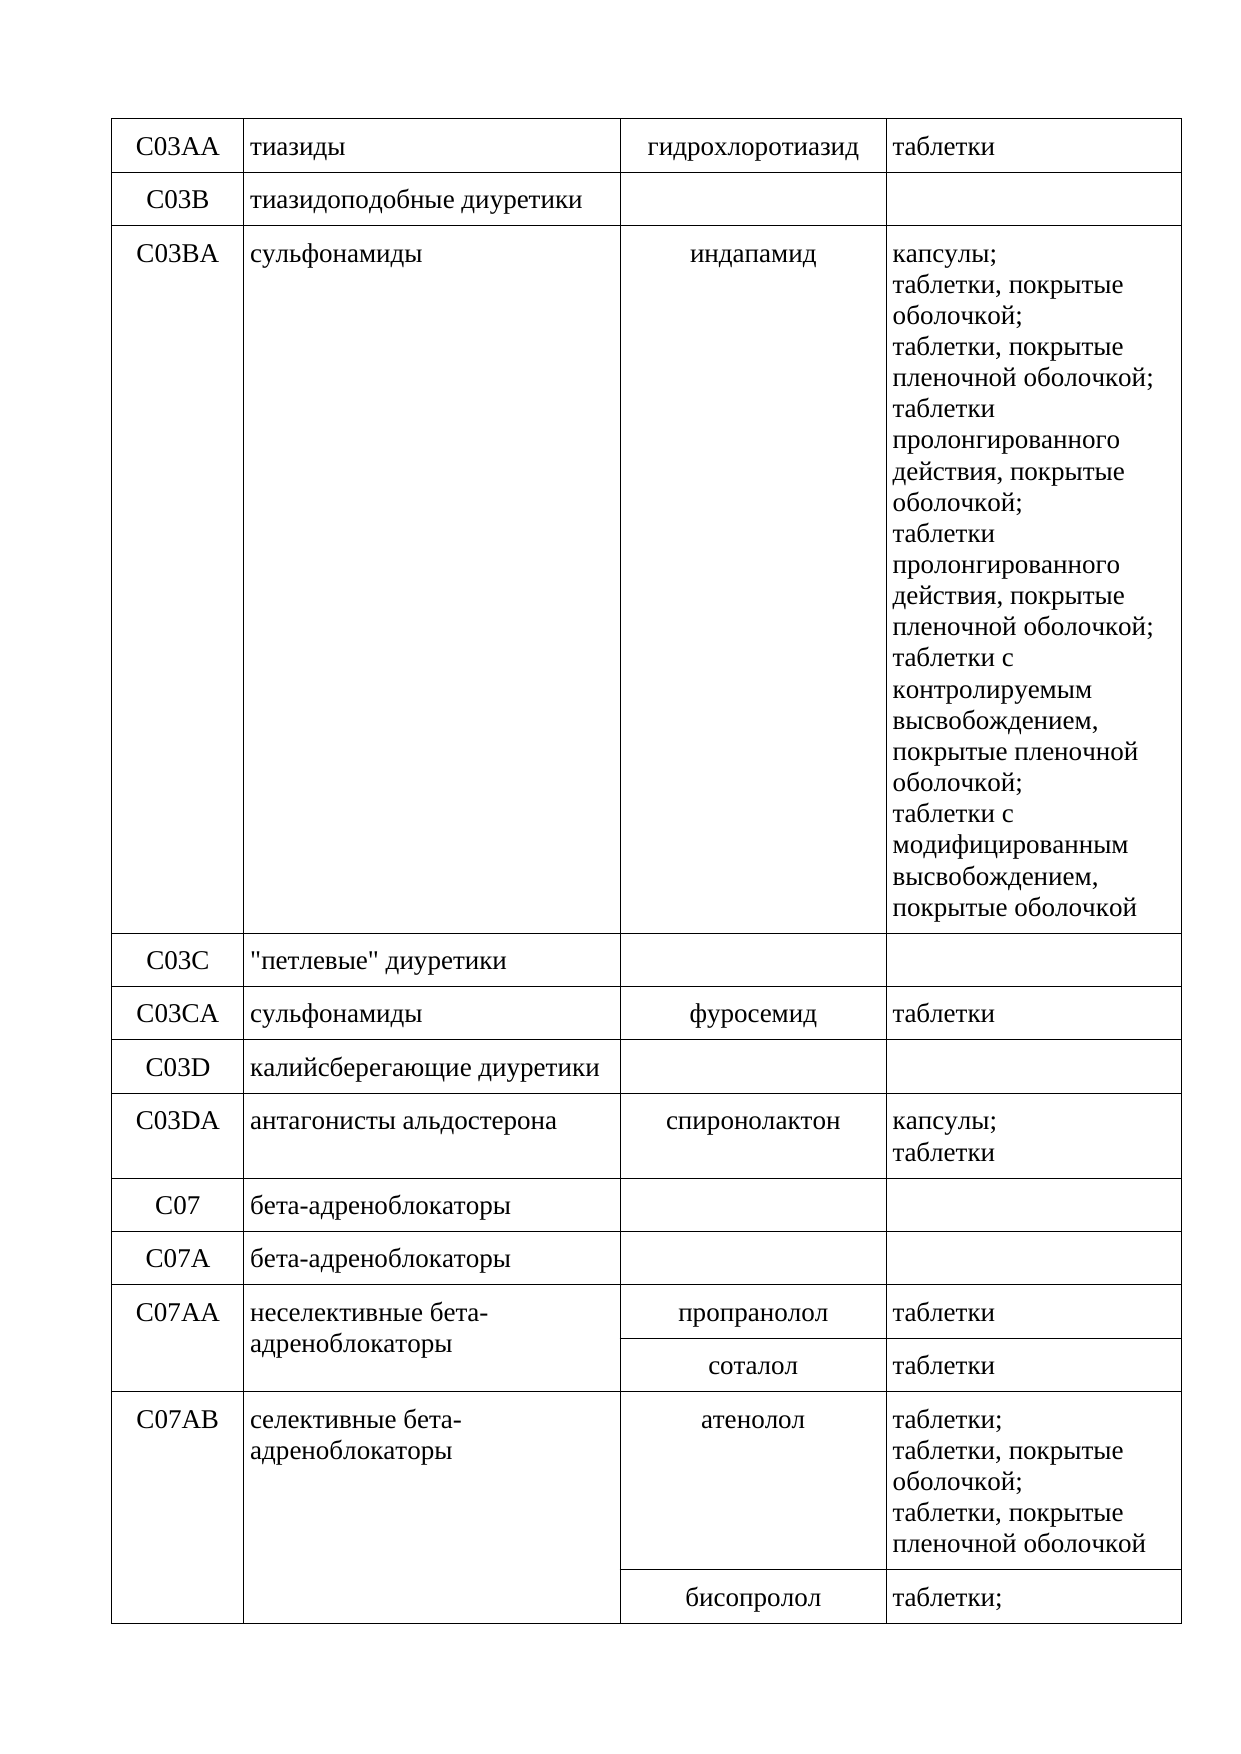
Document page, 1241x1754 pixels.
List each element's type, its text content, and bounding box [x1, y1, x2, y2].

table_cell тиазидоподобные диуретики [244, 173, 620, 225]
table_cell тиазиды [244, 119, 620, 172]
table_cell таблетки [887, 119, 1181, 172]
table_cell C03CA [112, 987, 243, 1039]
table_cell соталол [621, 1339, 886, 1391]
table_cell [887, 1179, 1181, 1231]
table_cell бета-адреноблокаторы [244, 1179, 620, 1231]
table_cell C07AA [112, 1285, 243, 1391]
table_cell C03C [112, 934, 243, 986]
table_cell [887, 1232, 1181, 1284]
table_cell сульфонамиды [244, 987, 620, 1039]
table_cell атенолол [621, 1392, 886, 1569]
table_cell сульфонамиды [244, 226, 620, 932]
table_cell C03D [112, 1040, 243, 1093]
table_cell капсулы; таблетки, покрытые оболочкой; таблетки, покрытые пленочной оболочкой; таблетки пролонгированного действия, покрытые оболочкой; таблетки пролонгированного действия, покрытые пленочной оболочкой; таблетки с контролируемым высвобождением, покрытые пленочной оболочкой; таблетки с модифицированным высвобождением, покрытые оболочкой [887, 226, 1181, 932]
table_cell гидрохлоротиазид [621, 119, 886, 172]
table_cell неселективные бета-адреноблокаторы [244, 1285, 620, 1391]
table_cell антагонисты альдостерона [244, 1094, 620, 1177]
table_cell [621, 934, 886, 986]
table_cell C03AA [112, 119, 243, 172]
table_cell индапамид [621, 226, 886, 932]
table_cell C07AB [112, 1392, 243, 1623]
table_cell селективные бета-адреноблокаторы [244, 1392, 620, 1623]
table_cell бета-адреноблокаторы [244, 1232, 620, 1284]
table_cell таблетки [887, 987, 1181, 1039]
table_cell калийсберегающие диуретики [244, 1040, 620, 1093]
table_cell [621, 1179, 886, 1231]
table_cell таблетки [887, 1339, 1181, 1391]
table_cell [887, 1040, 1181, 1093]
table_cell C03DA [112, 1094, 243, 1177]
table_cell [621, 1040, 886, 1093]
table_cell "петлевые" диуретики [244, 934, 620, 986]
table_cell капсулы; таблетки [887, 1094, 1181, 1177]
table_cell бисопролол [621, 1570, 886, 1623]
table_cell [887, 1570, 1181, 1623]
table_cell [887, 934, 1181, 986]
table_cell [621, 1232, 886, 1284]
table_cell таблетки [887, 1285, 1181, 1338]
table_cell C07A [112, 1232, 243, 1284]
table_cell [621, 173, 886, 225]
table_cell пропранолол [621, 1285, 886, 1338]
table_cell фуросемид [621, 987, 886, 1039]
table_cell C03B [112, 173, 243, 225]
table_cell C03BA [112, 226, 243, 932]
table_cell C07 [112, 1179, 243, 1231]
table_cell [887, 173, 1181, 225]
table_cell таблетки; таблетки, покрытые оболочкой; таблетки, покрытые пленочной оболочкой [887, 1392, 1181, 1569]
table_cell спиронолактон [621, 1094, 886, 1177]
